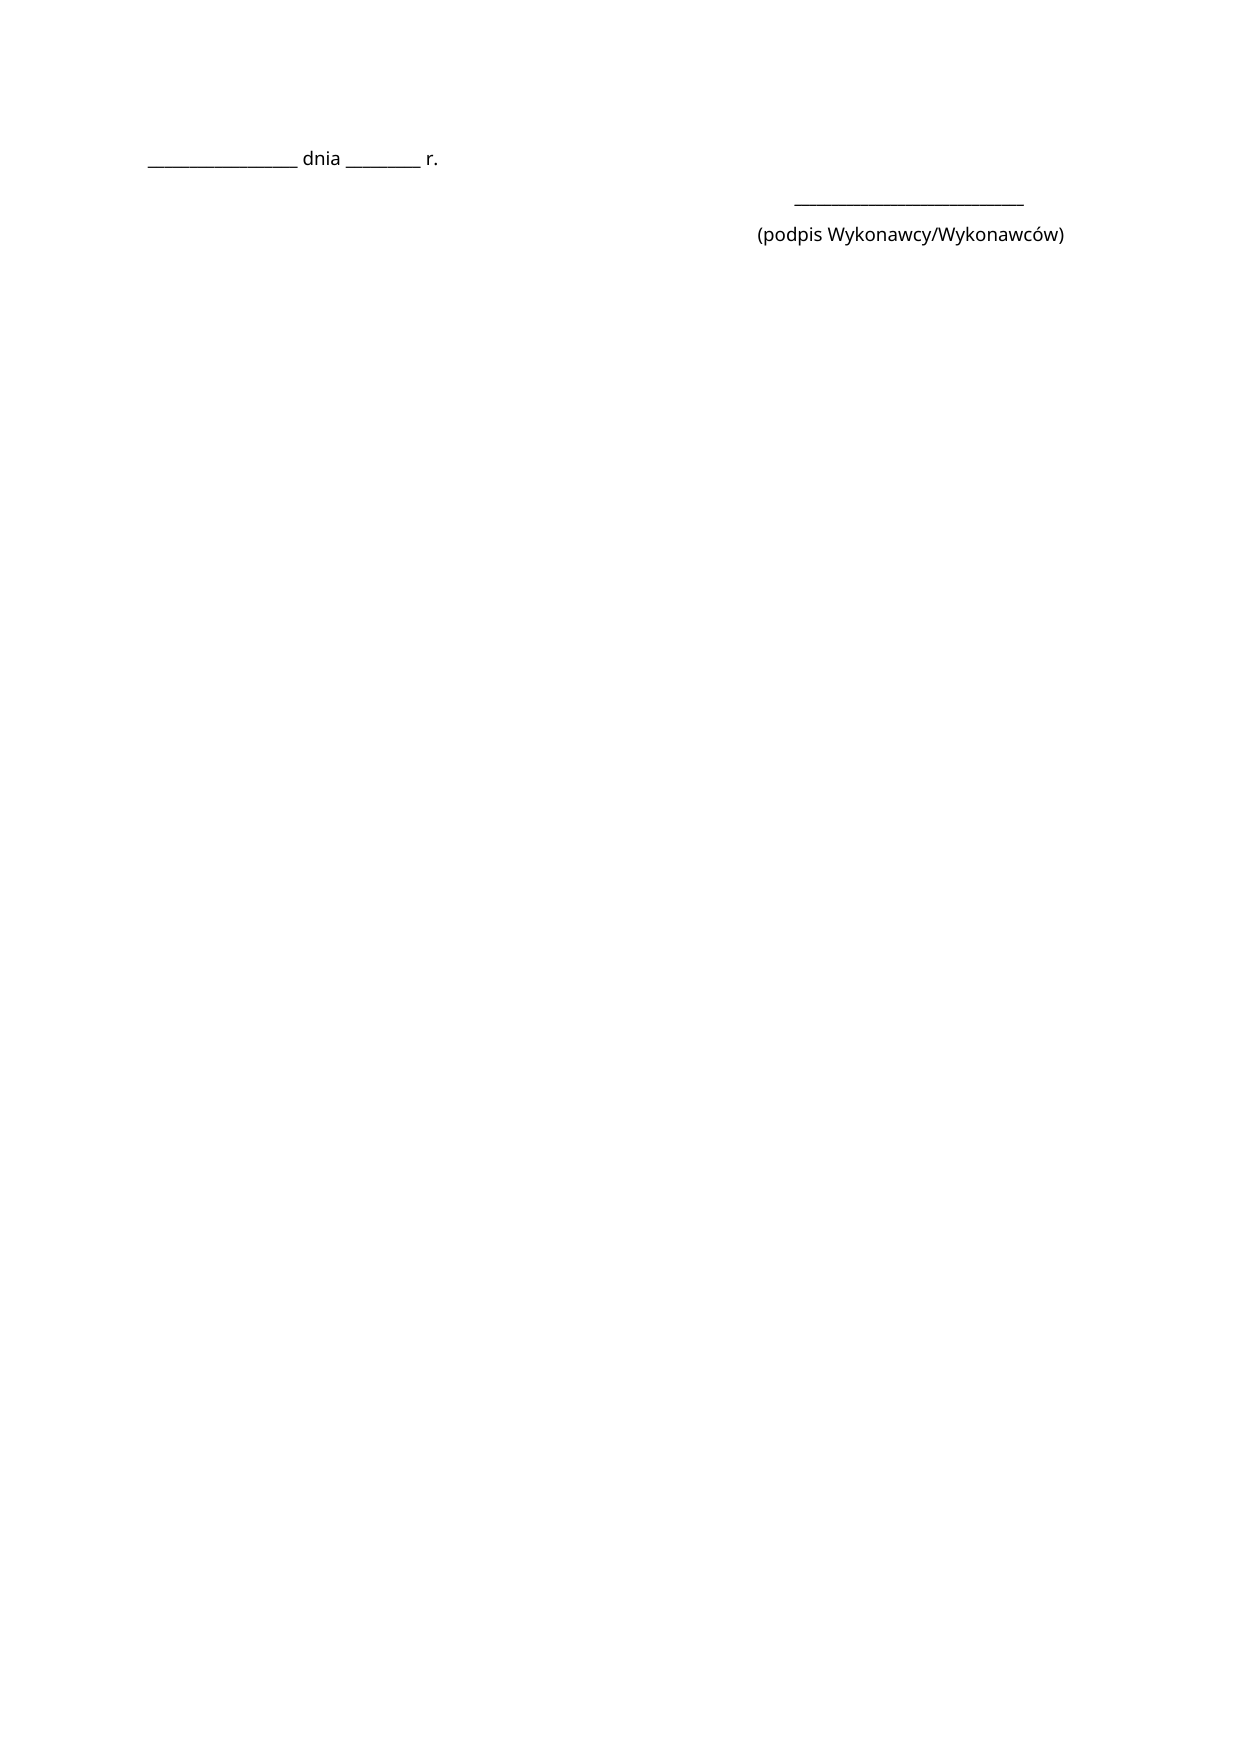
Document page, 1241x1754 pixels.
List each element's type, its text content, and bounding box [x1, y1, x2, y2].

text __________________ dnia _________ r. [148, 146, 1093, 171]
text (podpis Wykonawcy/Wykonawców) [148, 222, 1093, 247]
text _______________________________ [148, 183, 1093, 209]
